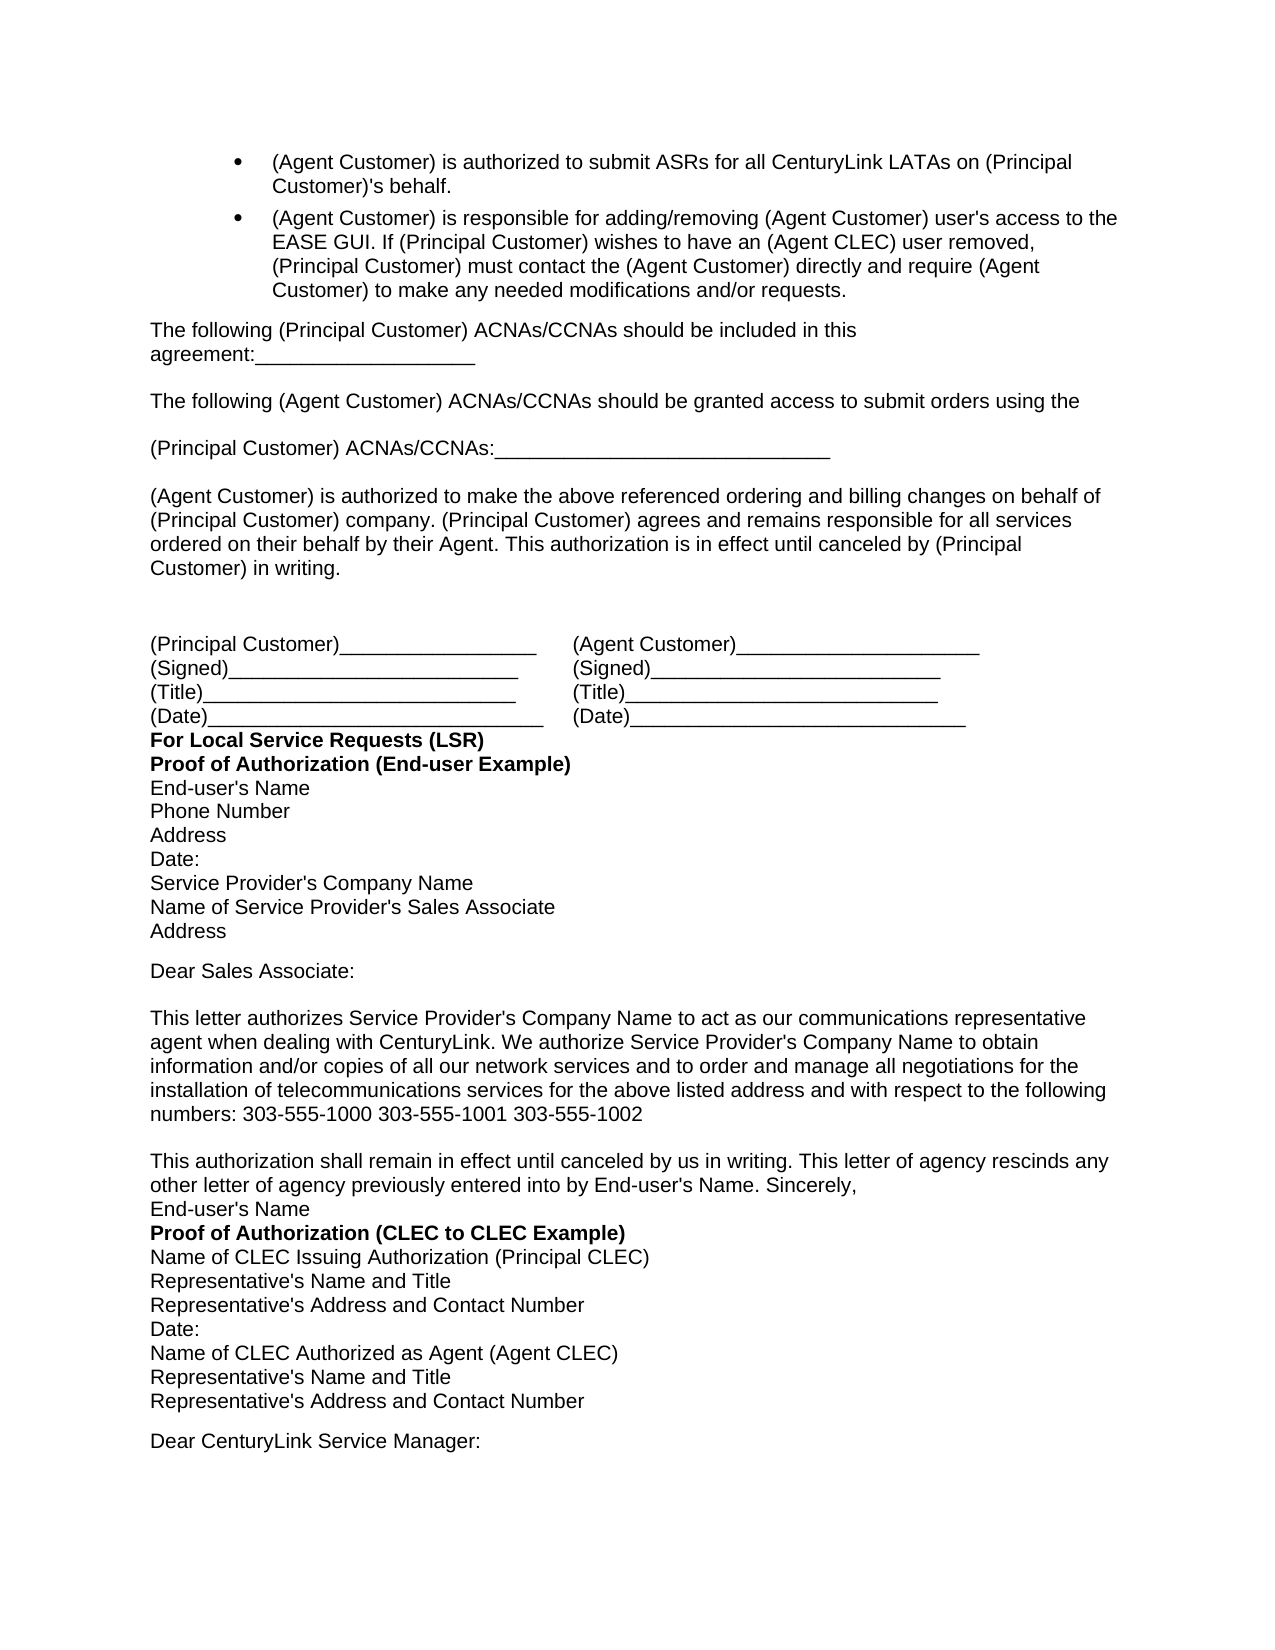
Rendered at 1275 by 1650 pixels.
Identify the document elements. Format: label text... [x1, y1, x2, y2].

list (Agent Customer) is responsible for adding/removing (Agent Customer) user's access to the EASE GUI. If (Principal Customer) wishes to have an (Agent CLEC) user removed, (Principal Customer) must contact the (Agent Customer) directly and require (Agent Customer) to make any needed modifications and/or requests. [234, 206, 1125, 302]
table_cell (Title)___________________________ [150, 680, 572, 703]
table_header (Principal Customer)_________________ [150, 632, 572, 656]
text The following (Agent Customer) ACNAs/CCNAs should be granted access to submit orders using the [150, 389, 1125, 413]
table_cell (Date)_____________________________ [150, 704, 572, 727]
table_cell (Date)_____________________________ [572, 704, 1009, 727]
text This authorization shall remain in effect until canceled by us in writing. This letter of agency rescinds any other letter of agency previously entered into by End-user's Name. Sincerely, End-user's Name [150, 1149, 1125, 1221]
table_header (Agent Customer)_____________________ [572, 632, 1009, 656]
list (Agent Customer) is authorized to submit ASRs for all CenturyLink LATAs on (Principal Customer)'s behalf. [234, 150, 1125, 198]
text (Principal Customer) ACNAs/CCNAs:_____________________________ [150, 436, 1125, 460]
text Proof of Authorization (CLEC to CLEC Example) [150, 1221, 1125, 1245]
text Service Provider's Company Name Name of Service Provider's Sales Associate Address [150, 871, 1125, 943]
text This letter authorizes Service Provider's Company Name to act as our communications representative agent when dealing with CenturyLink. We authorize Service Provider's Company Name to obtain information and/or copies of all our network services and to order and manage all negotiations for the installation of telecommunications services for the above listed address and with respect to the following numbers: 303-555-1000 303-555-1001 303-555-1002 [150, 1006, 1125, 1126]
text (Agent Customer) is authorized to make the above referenced ordering and billing changes on behalf of (Principal Customer) company. (Principal Customer) agrees and remains responsible for all services ordered on their behalf by their Agent. This authorization is in effect until canceled by (Principal Customer) in writing. [150, 483, 1125, 579]
text Name of CLEC Authorized as Agent (Agent CLEC) Representative's Name and Title Representative's Address and Contact Number [150, 1341, 1125, 1413]
text Dear CenturyLink Service Manager: [150, 1428, 1125, 1452]
table_cell (Title)___________________________ [572, 680, 1009, 703]
table_cell (Signed)_________________________ [572, 656, 1009, 679]
text Proof of Authorization (End-user Example) [150, 751, 1125, 775]
text End-user's Name Phone Number Address Date: [150, 775, 1125, 871]
text Dear Sales Associate: [150, 959, 1125, 983]
text The following (Principal Customer) ACNAs/CCNAs should be included in this agreement:___________________ [150, 317, 1125, 365]
text Name of CLEC Issuing Authorization (Principal CLEC) Representative's Name and Title Representative's Address and Contact Number Date: [150, 1245, 1125, 1341]
text For Local Service Requests (LSR) [150, 727, 1125, 751]
table_cell (Signed)_________________________ [150, 656, 572, 679]
